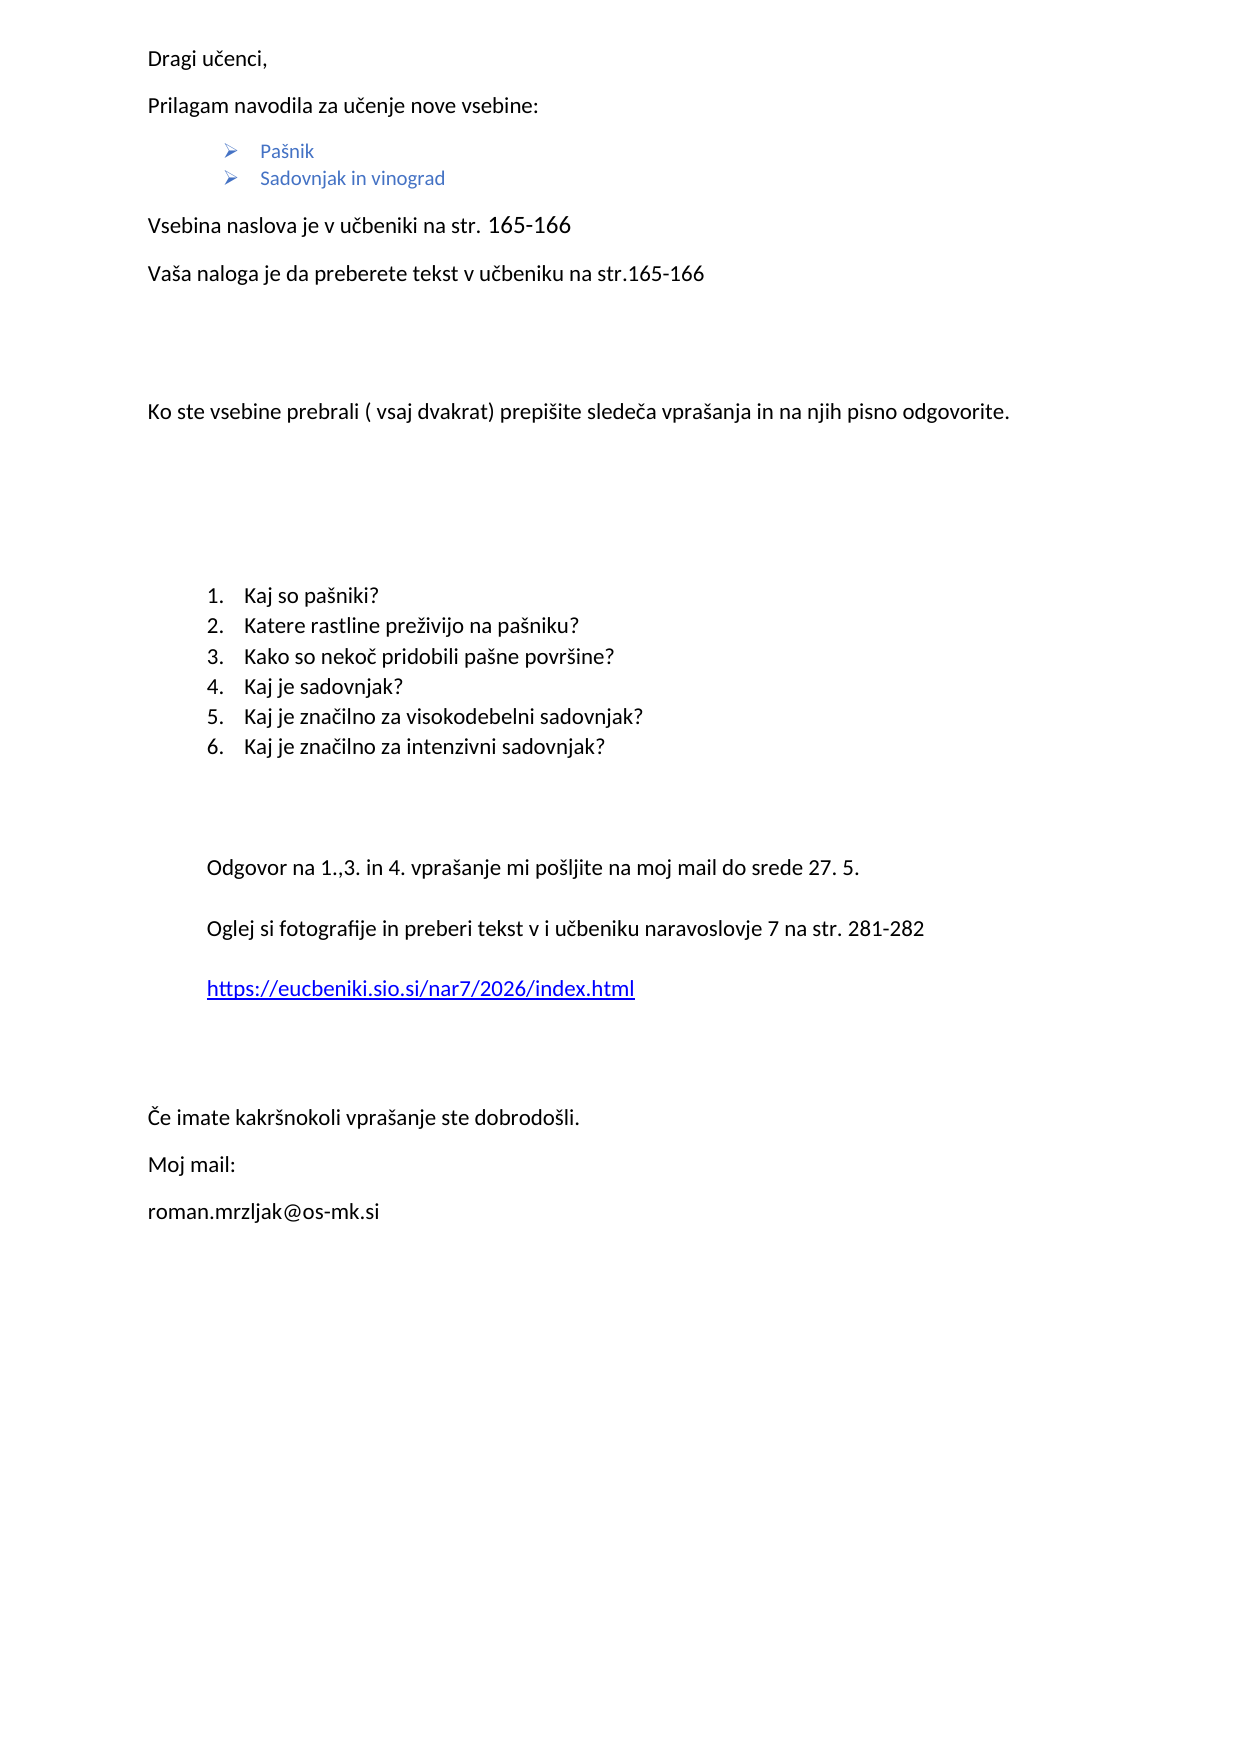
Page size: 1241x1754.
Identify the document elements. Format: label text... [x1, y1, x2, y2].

list Kaj je značilno za visokodebelni sadovnjak? [207, 702, 1093, 730]
text Vaša naloga je da preberete tekst v učbeniku na str.165-166 [148, 259, 1093, 287]
list Katere rastline preživijo na pašniku? [207, 612, 1093, 639]
list Pašnik [223, 138, 1093, 163]
list Kaj je sadovnjak? [207, 672, 1093, 700]
text Vsebina naslova je v učbeniki na str. 165-166 [148, 209, 1093, 240]
text roman.mrzljak@os-mk.si [148, 1197, 1093, 1225]
list Kaj je značilno za intenzivni sadovnjak? [207, 732, 1093, 760]
text https://eucbeniki.sio.si/nar7/2026/index.html [207, 974, 1093, 1002]
text Prilagam navodila za učenje nove vsebine: [148, 91, 1093, 119]
text Dragi učenci, [148, 44, 1093, 72]
list Kaj so pašniki? [207, 581, 1093, 609]
text Moj mail: [148, 1150, 1093, 1178]
list Sadovnjak in vinograd [223, 166, 1093, 191]
text Oglej si fotografije in preberi tekst v i učbeniku naravoslovje 7 na str. 281-282 [207, 914, 1093, 942]
text Če imate kakršnokoli vprašanje ste dobrodošli. [148, 1103, 1093, 1131]
text Ko ste vsebine prebrali ( vsaj dvakrat) prepišite sledeča vprašanja in na njih pisno odgovorite. [148, 397, 1093, 425]
text Odgovor na 1.,3. in 4. vprašanje mi pošljite na moj mail do srede 27. 5. [207, 853, 1093, 881]
list Kako so nekoč pridobili pašne površine? [207, 642, 1093, 670]
